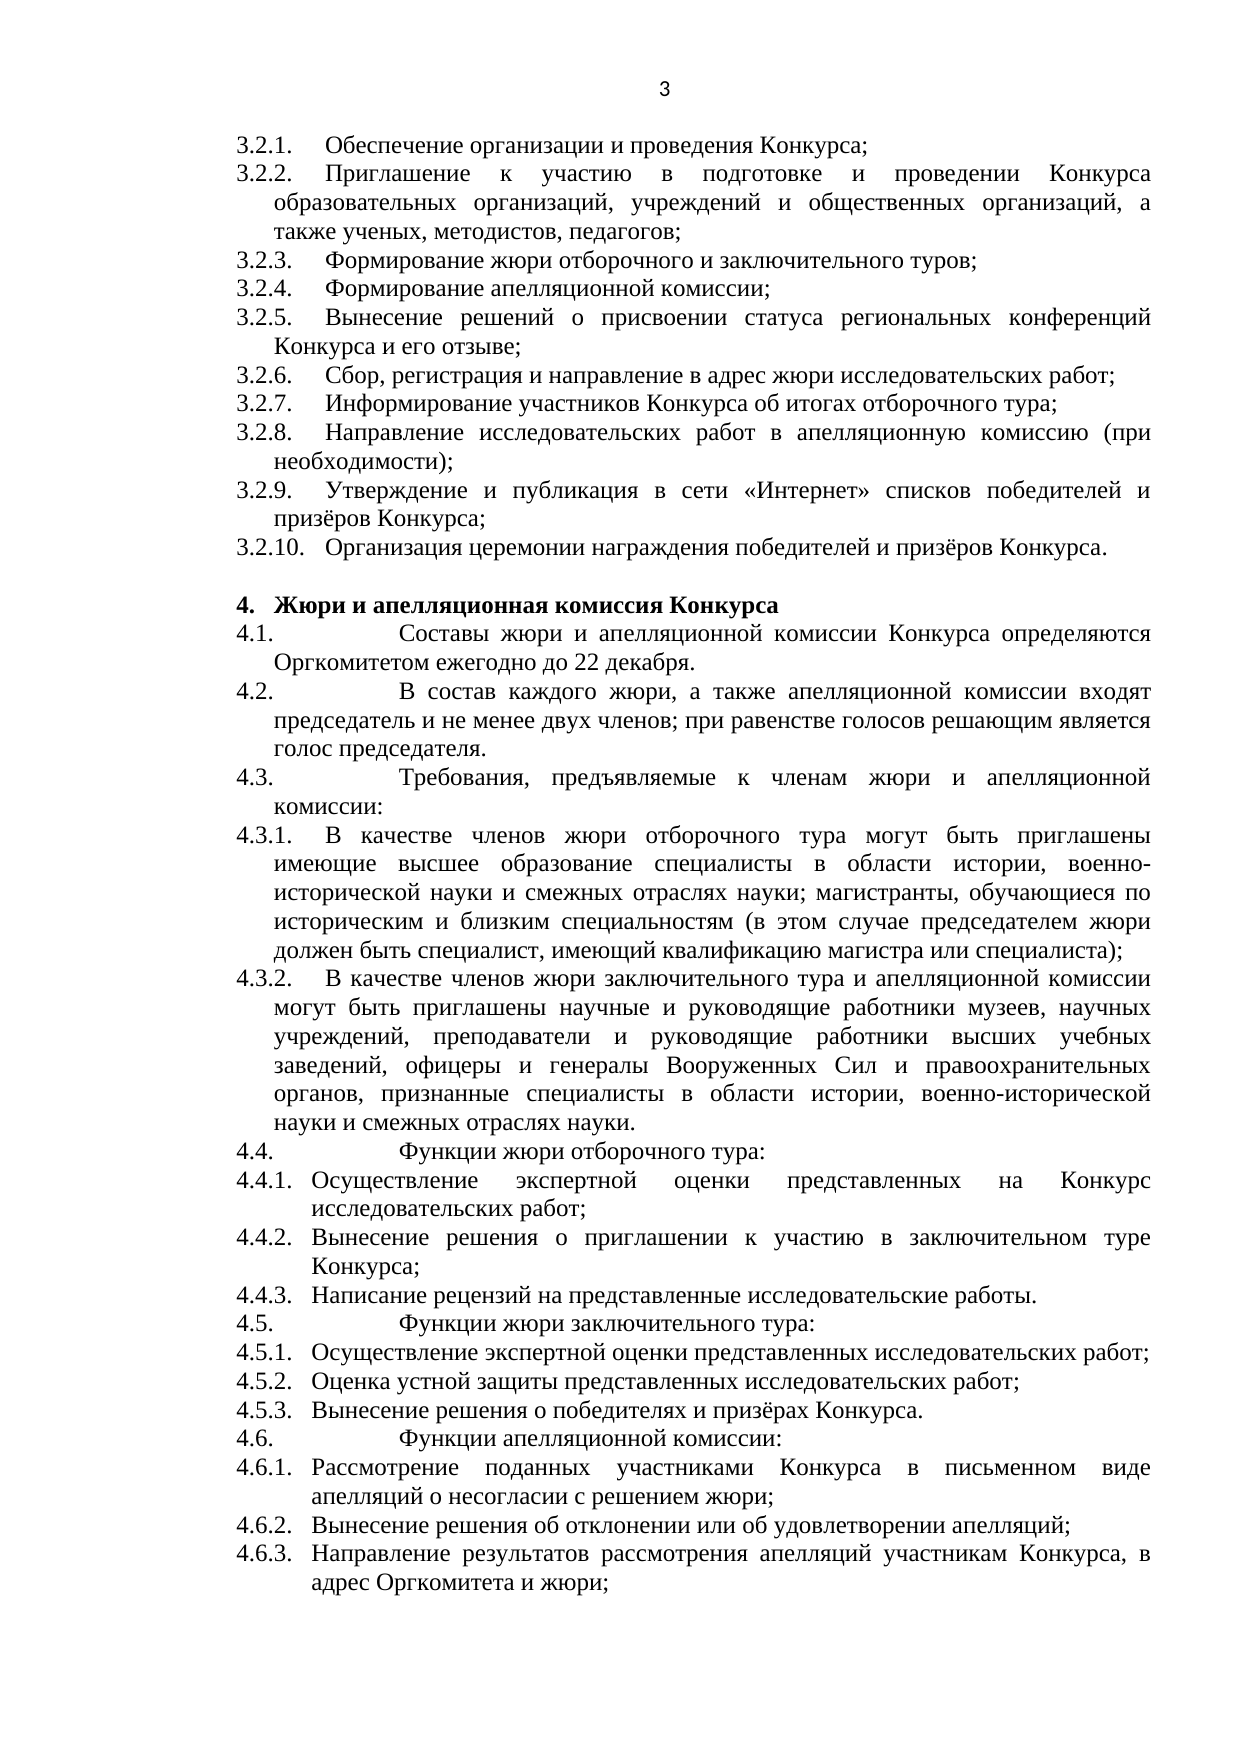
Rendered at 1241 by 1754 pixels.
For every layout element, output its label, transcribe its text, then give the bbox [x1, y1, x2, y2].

list В качестве членов жюри отборочного тура могут быть приглашены имеющие высшее образование специалисты в области истории, военно-исторической науки и смежных отраслях науки; магистранты, обучающиеся по историческим и близким специальностям (в этом случае председателем жюри должен быть специалист, имеющий квалификацию магистра или специалиста); [236, 820, 1152, 963]
list В состав каждого жюри, а также апелляционной комиссии входят председатель и не менее двух членов; при равенстве голосов решающим является голос председателя. [236, 676, 1152, 762]
list Оценка устной защиты представленных исследовательских работ; [236, 1366, 1152, 1395]
list Написание рецензий на представленные исследовательские работы. [236, 1280, 1152, 1308]
list Функции апелляционной комиссии: [236, 1423, 1152, 1452]
list Сбор, регистрация и направление в адрес жюри исследовательских работ; [236, 360, 1152, 388]
list Осуществление экспертной оценки представленных на Конкурс исследовательских работ; [236, 1165, 1152, 1222]
list Жюри и апелляционная комиссия Конкурса [236, 590, 1152, 618]
list Направление исследовательских работ в апелляционную комиссию (при необходимости); [236, 417, 1152, 475]
list Вынесение решения о победителях и призёрах Конкурса. [236, 1395, 1152, 1423]
list Организация церемонии награждения победителей и призёров Конкурса. [236, 532, 1152, 561]
list Требования, предъявляемые к членам жюри и апелляционной комиссии: [236, 762, 1152, 820]
list Информирование участников Конкурса об итогах отборочного тура; [236, 388, 1152, 417]
list Приглашение к участию в подготовке и проведении Конкурса образовательных организаций, учреждений и общественных организаций, а также ученых, методистов, педагогов; [236, 158, 1152, 245]
list Рассмотрение поданных участниками Конкурса в письменном виде апелляций о несогласии с решением жюри; [236, 1452, 1152, 1510]
list Обеспечение организации и проведения Конкурса; [236, 130, 1152, 158]
list Вынесение решений о присвоении статуса региональных конференций Конкурса и его отзыве; [236, 302, 1152, 360]
list Формирование апелляционной комиссии; [236, 273, 1152, 302]
list Вынесение решения о приглашении к участию в заключительном туре Конкурса; [236, 1222, 1152, 1280]
list Составы жюри и апелляционной комиссии Конкурса определяются Оргкомитетом ежегодно до 22 декабря. [236, 618, 1152, 676]
list Формирование жюри отборочного и заключительного туров; [236, 245, 1152, 273]
list Функции жюри отборочного тура: [236, 1136, 1152, 1165]
list В качестве членов жюри заключительного тура и апелляционной комиссии могут быть приглашены научные и руководящие работники музеев, научных учреждений, преподаватели и руководящие работники высших учебных заведений, офицеры и генералы Вооруженных Сил и правоохранительных органов, признанные специалисты в области истории, военно-исторической науки и смежных отраслях науки. [236, 963, 1152, 1136]
list Осуществление экспертной оценки представленных исследовательских работ; [236, 1337, 1152, 1366]
list Утверждение и публикация в сети «Интернет» списков победителей и призёров Конкурса; [236, 475, 1152, 532]
list Направление результатов рассмотрения апелляций участникам Конкурса, в адрес Оргкомитета и жюри; [236, 1538, 1152, 1596]
list Вынесение решения об отклонении или об удовлетворении апелляций; [236, 1510, 1152, 1538]
list Функции жюри заключительного тура: [236, 1308, 1152, 1337]
